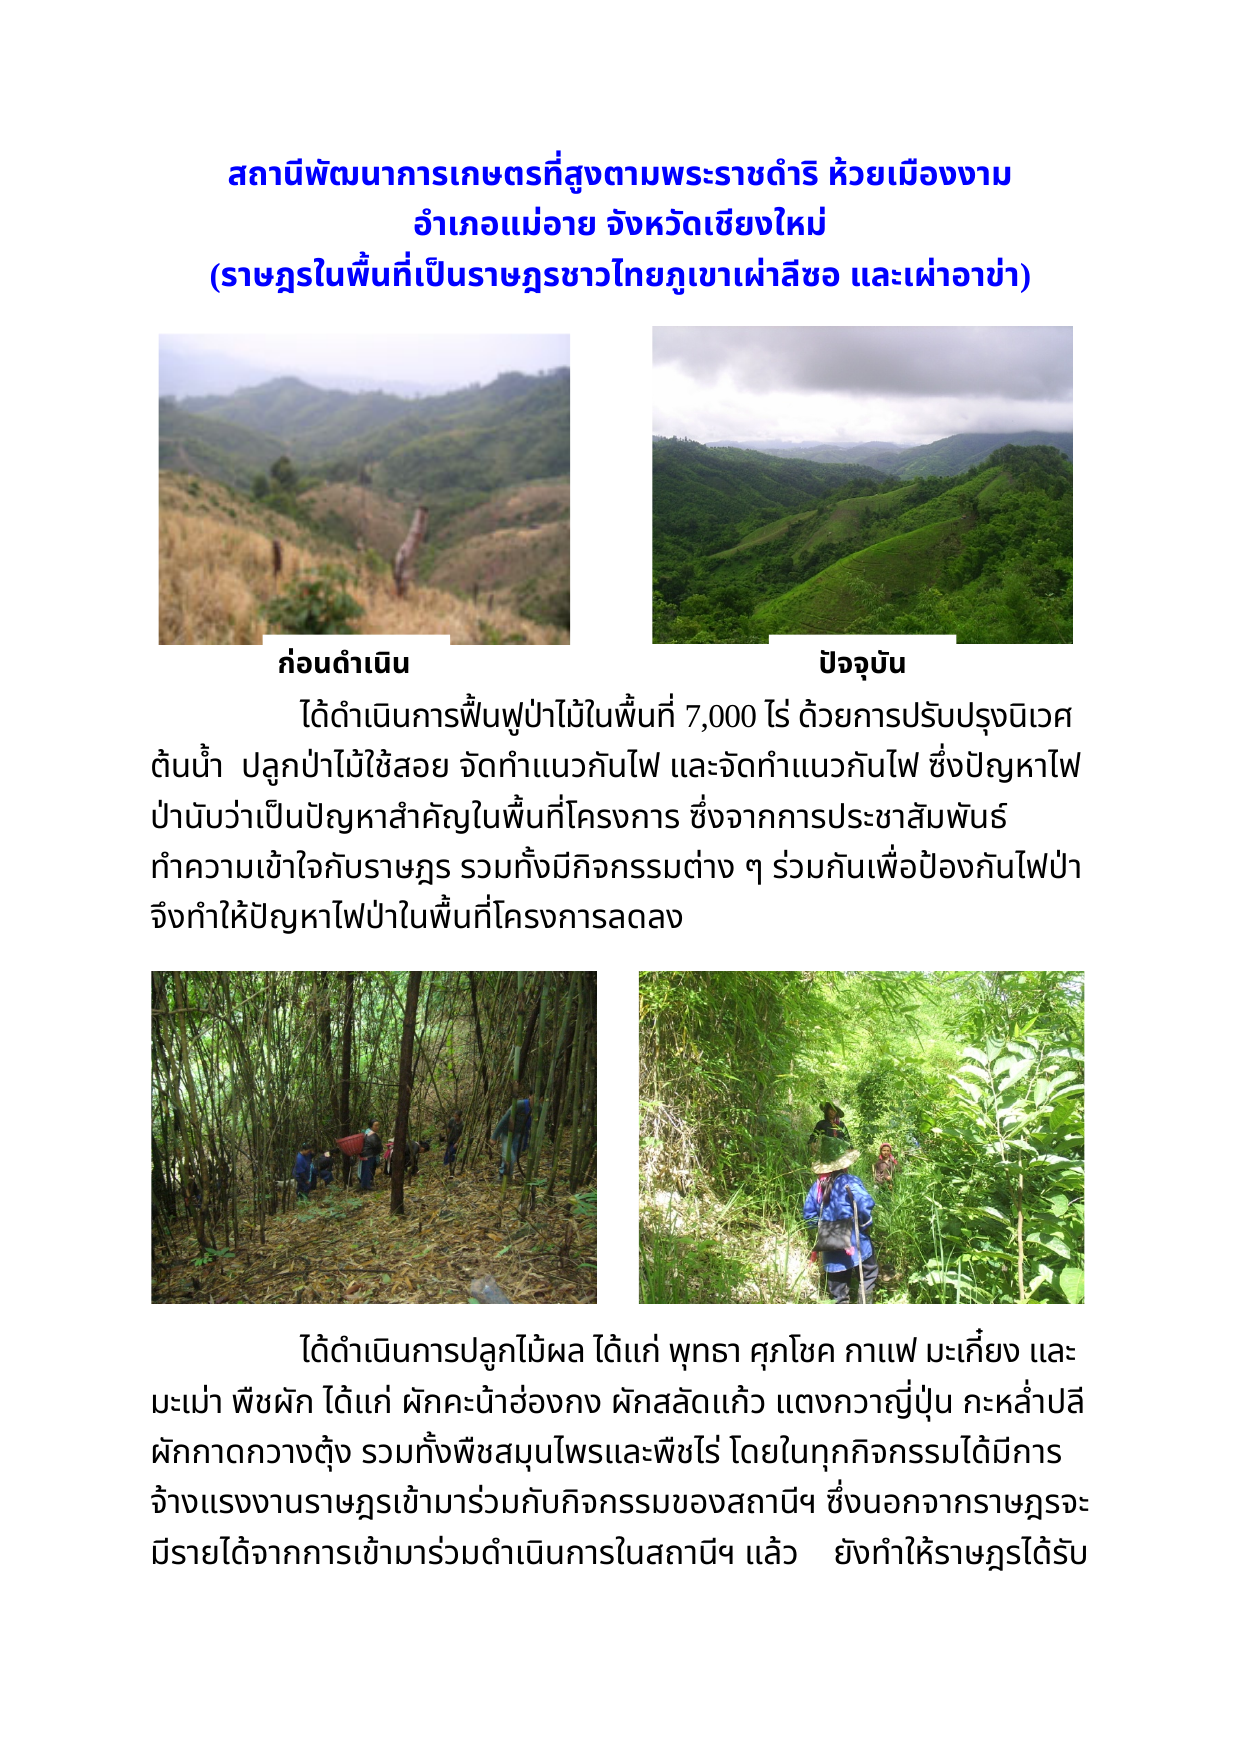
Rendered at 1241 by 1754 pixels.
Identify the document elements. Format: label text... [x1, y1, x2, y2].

text สถานีพัฒนาการเกษตรที่สูงตามพระราชดำริ ห้วยเมืองงาม [150, 150, 1090, 200]
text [150, 982, 1090, 1579]
picture [637, 971, 1084, 1302]
text ได้ดำเนินการฟื้นฟูป่าไม้ในพื้นที่ ด้วยการปรับปรุงนิเวศต้นน้ำ ปลูกป่าไม้ใช้สอย จัดทำแนวกันไฟ และจัดทำแนวกันไฟ ซึ่งปัญหาไฟป่านับว่าเป็นปัญหาสำคัญในพื้นที่โครงการ ซึ่งจากการประชาสัมพันธ์ทำความเข้าใจกับราษฎร รวมทั้งมีกิจกรรมต่าง ๆ ร่วมกันเพื่อป้องกันไฟป่า จึงทำให้ปัญหาไฟป่าในพื้นที่โครงการลดลง [150, 692, 1090, 944]
text (ราษฎรในพื้นที่เป็นราษฎรชาวไทยภูเขาเผ่าลีซอ และเผ่าอาข่า) [150, 251, 1090, 301]
picture [150, 971, 597, 1302]
picture [651, 326, 1073, 643]
picture [158, 319, 571, 645]
text อำเภอแม่อาย จังหวัดเชียงใหม่ [150, 200, 1090, 251]
